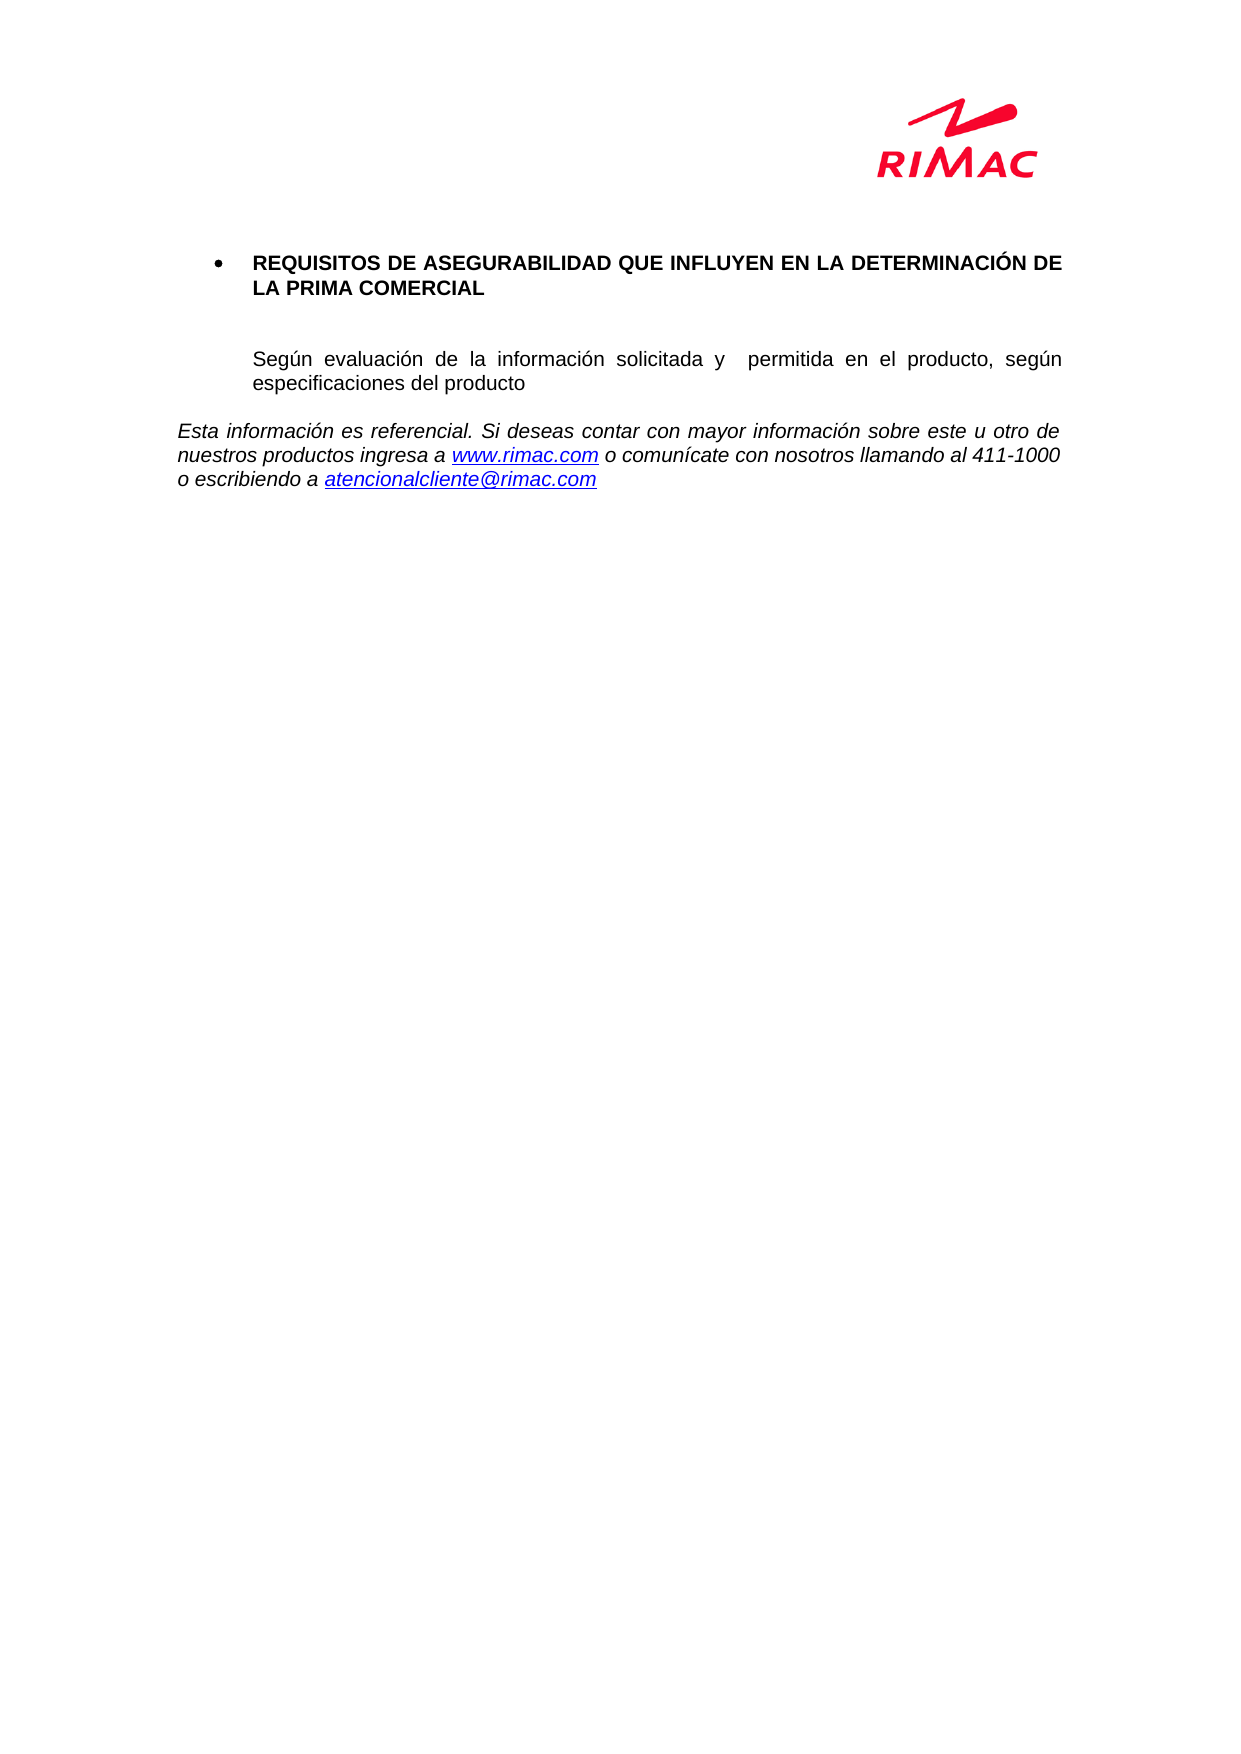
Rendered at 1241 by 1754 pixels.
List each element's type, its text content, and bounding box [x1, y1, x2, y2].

list Esta información es referencial. Si deseas contar con mayor información sobre este u otro de nuestros productos ingresa a www.rimac.com o comunícate con nosotros llamando al 411-1000 o escribiendo a atencionalcliente@rimac.com [177, 419, 1063, 491]
list REQUISITOS DE ASEGURABILIDAD QUE INFLUYEN EN LA DETERMINACIÓN DE LA PRIMA COMERCIAL [215, 251, 1063, 299]
list Según evaluación de la información solicitada y permitida en el producto, según especificaciones del producto [252, 347, 1063, 395]
picture [852, 73, 1064, 202]
